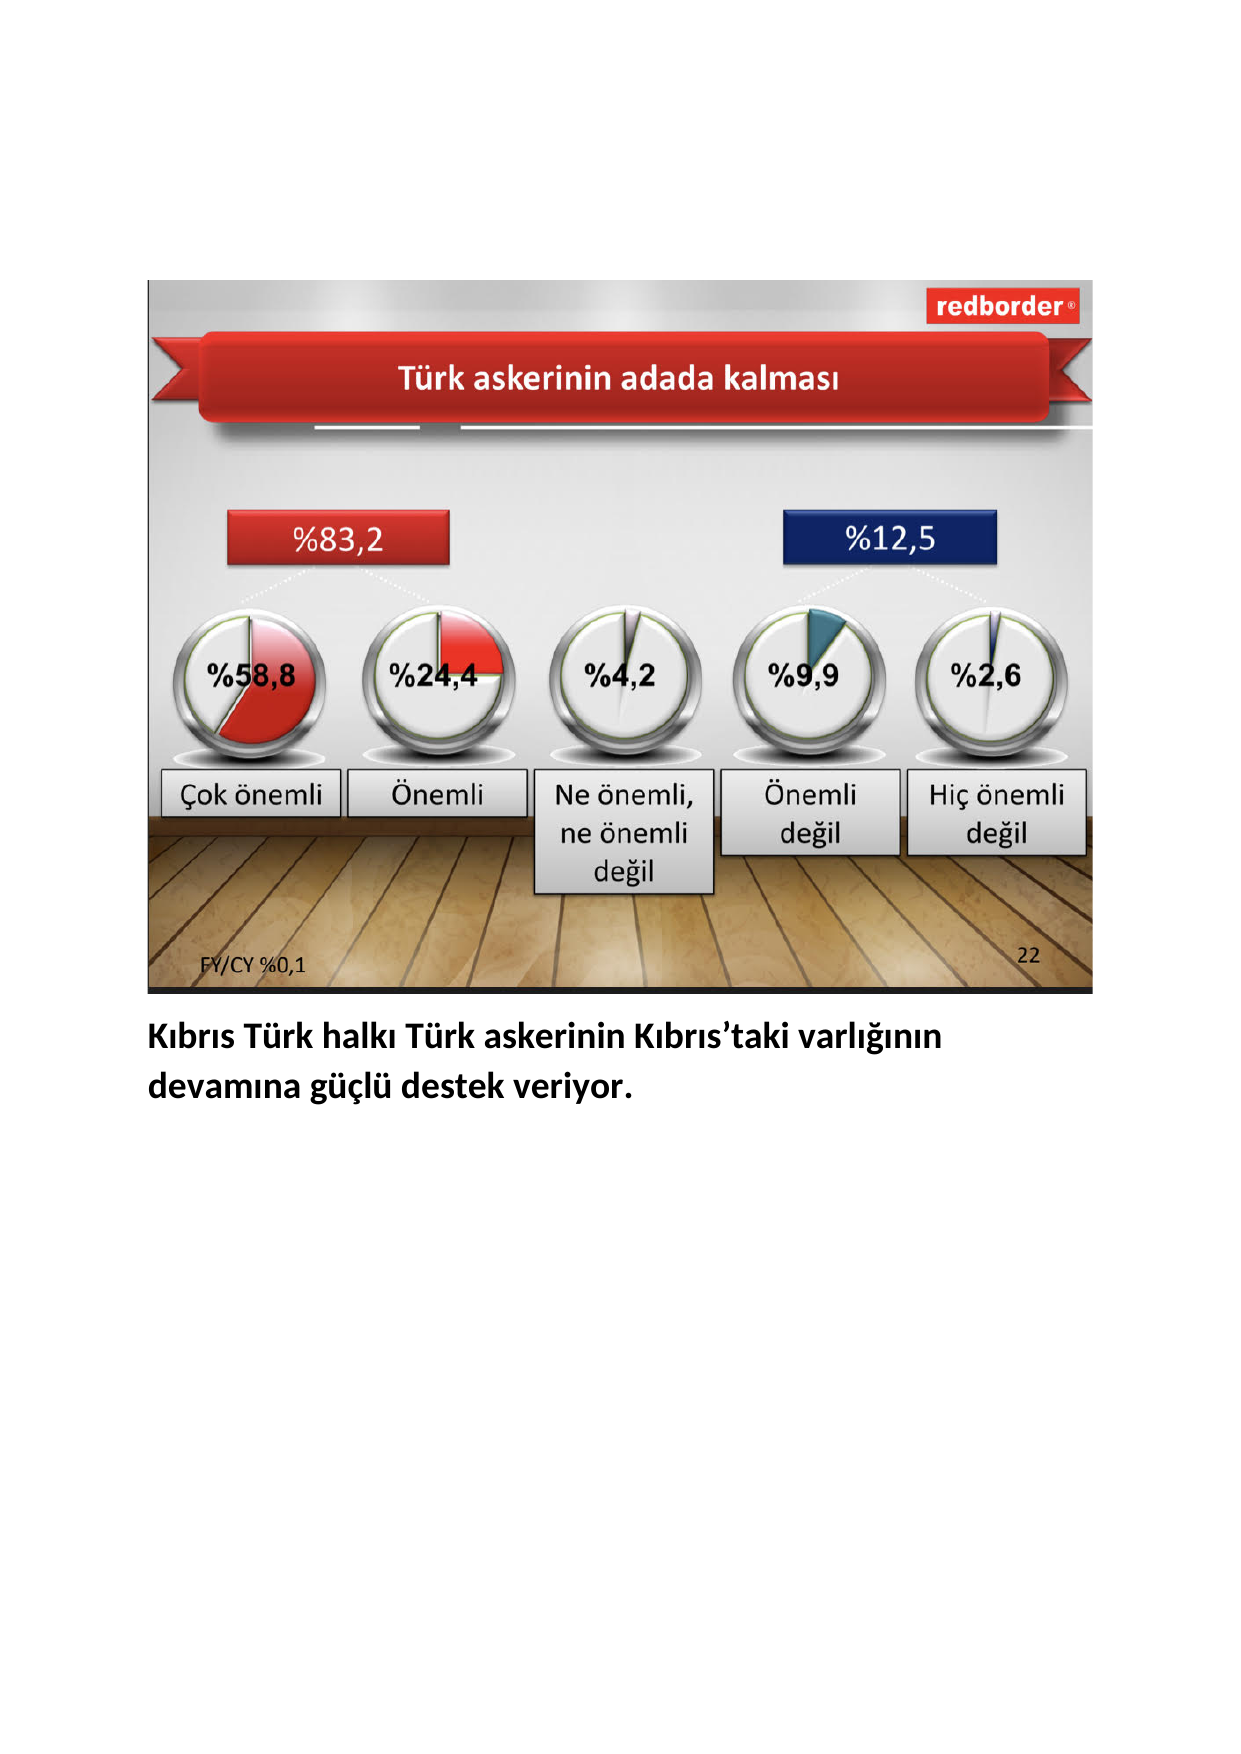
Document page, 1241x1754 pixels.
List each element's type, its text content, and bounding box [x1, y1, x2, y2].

picture [147, 280, 1093, 994]
text Kıbrıs Türk halkı Türk askerinin Kıbrıs’taki varlığının devamına güçlü destek veriyor. [148, 1012, 1093, 1108]
